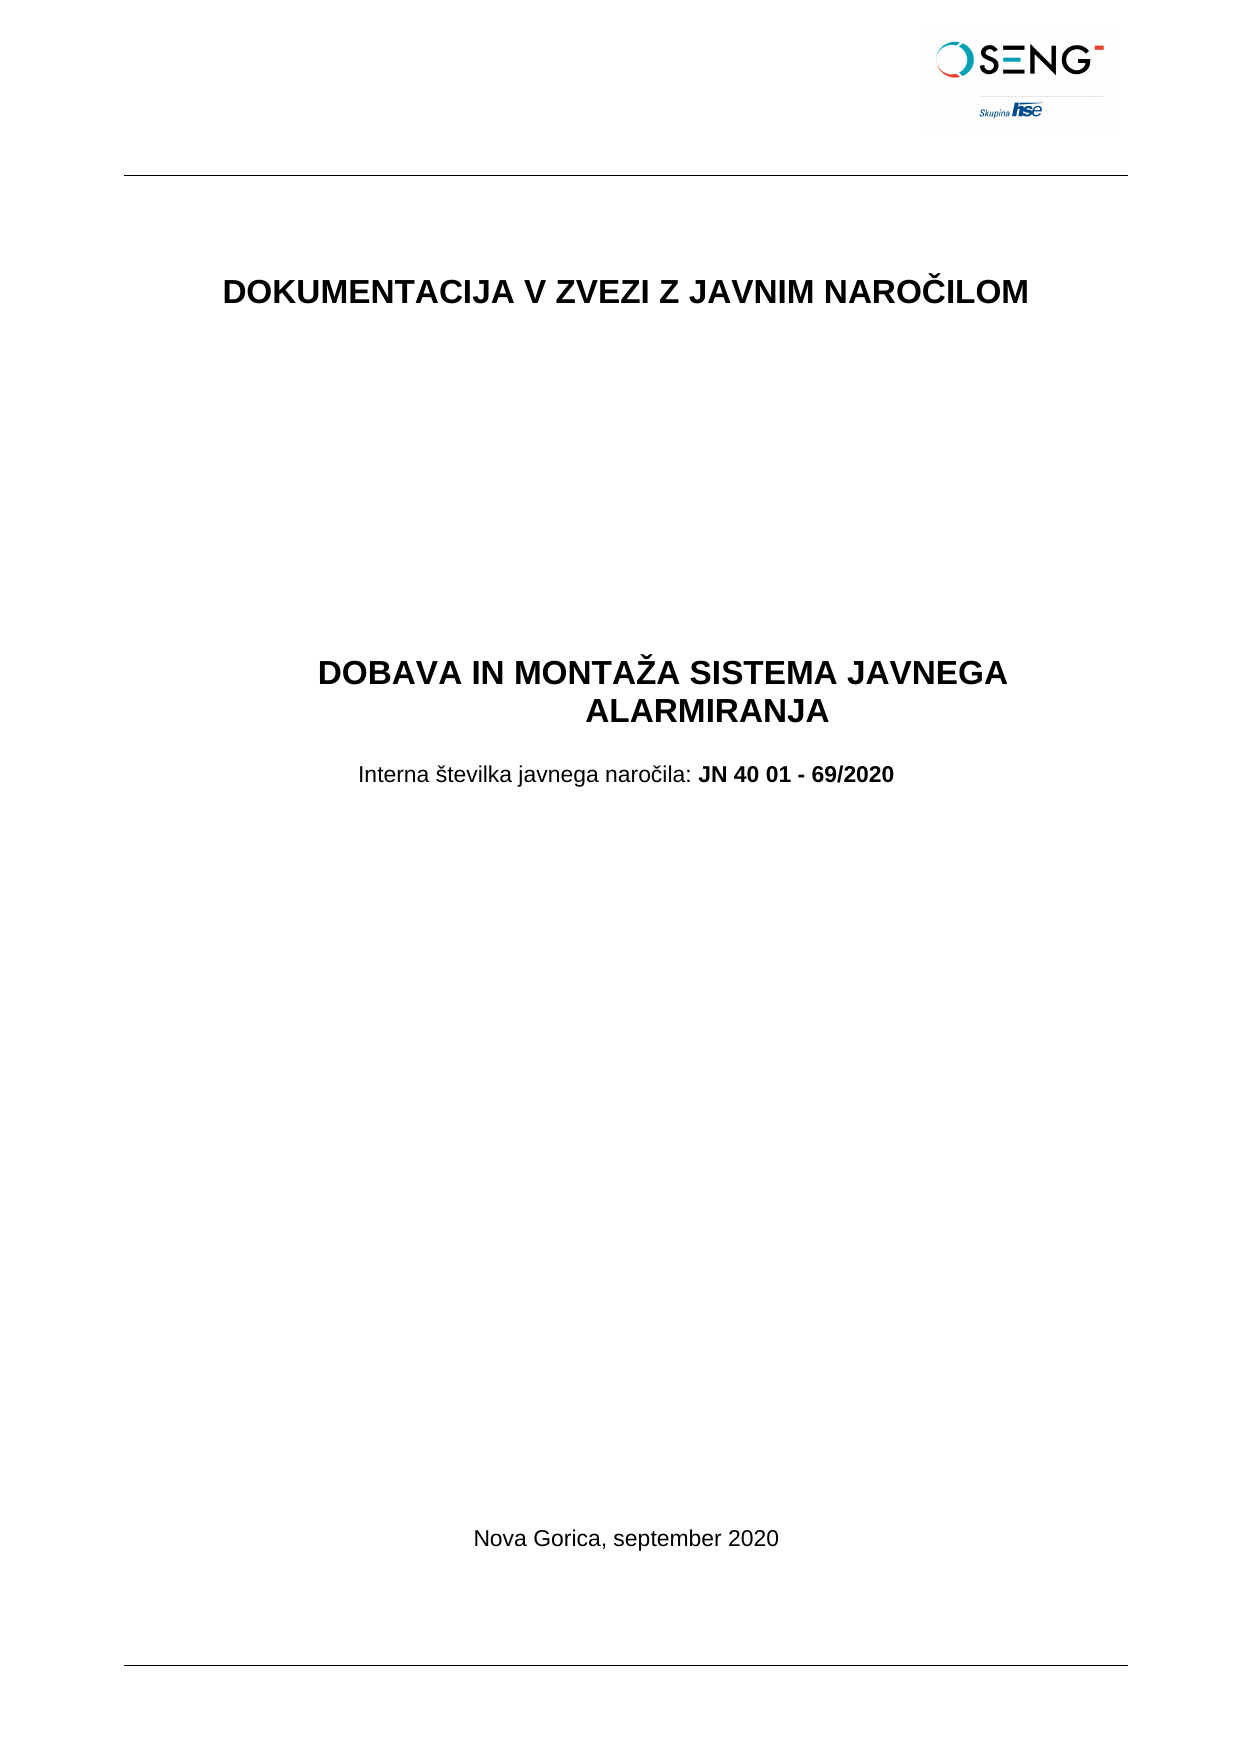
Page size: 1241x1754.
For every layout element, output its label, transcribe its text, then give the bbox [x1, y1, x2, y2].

picture [921, 26, 1119, 134]
text Nova Gorica, september 2020 [124, 1525, 1128, 1552]
text DOBAVA IN MONTAŽA SISTEMA JAVNEGA ALARMIRANJA [198, 653, 1128, 730]
text DOKUMENTACIJA V ZVEZI Z JAVNIM NAROČILOM [109, 272, 1143, 310]
text Interna številka javnega naročila: JN 40 01 - 69/2020 [124, 756, 1128, 787]
